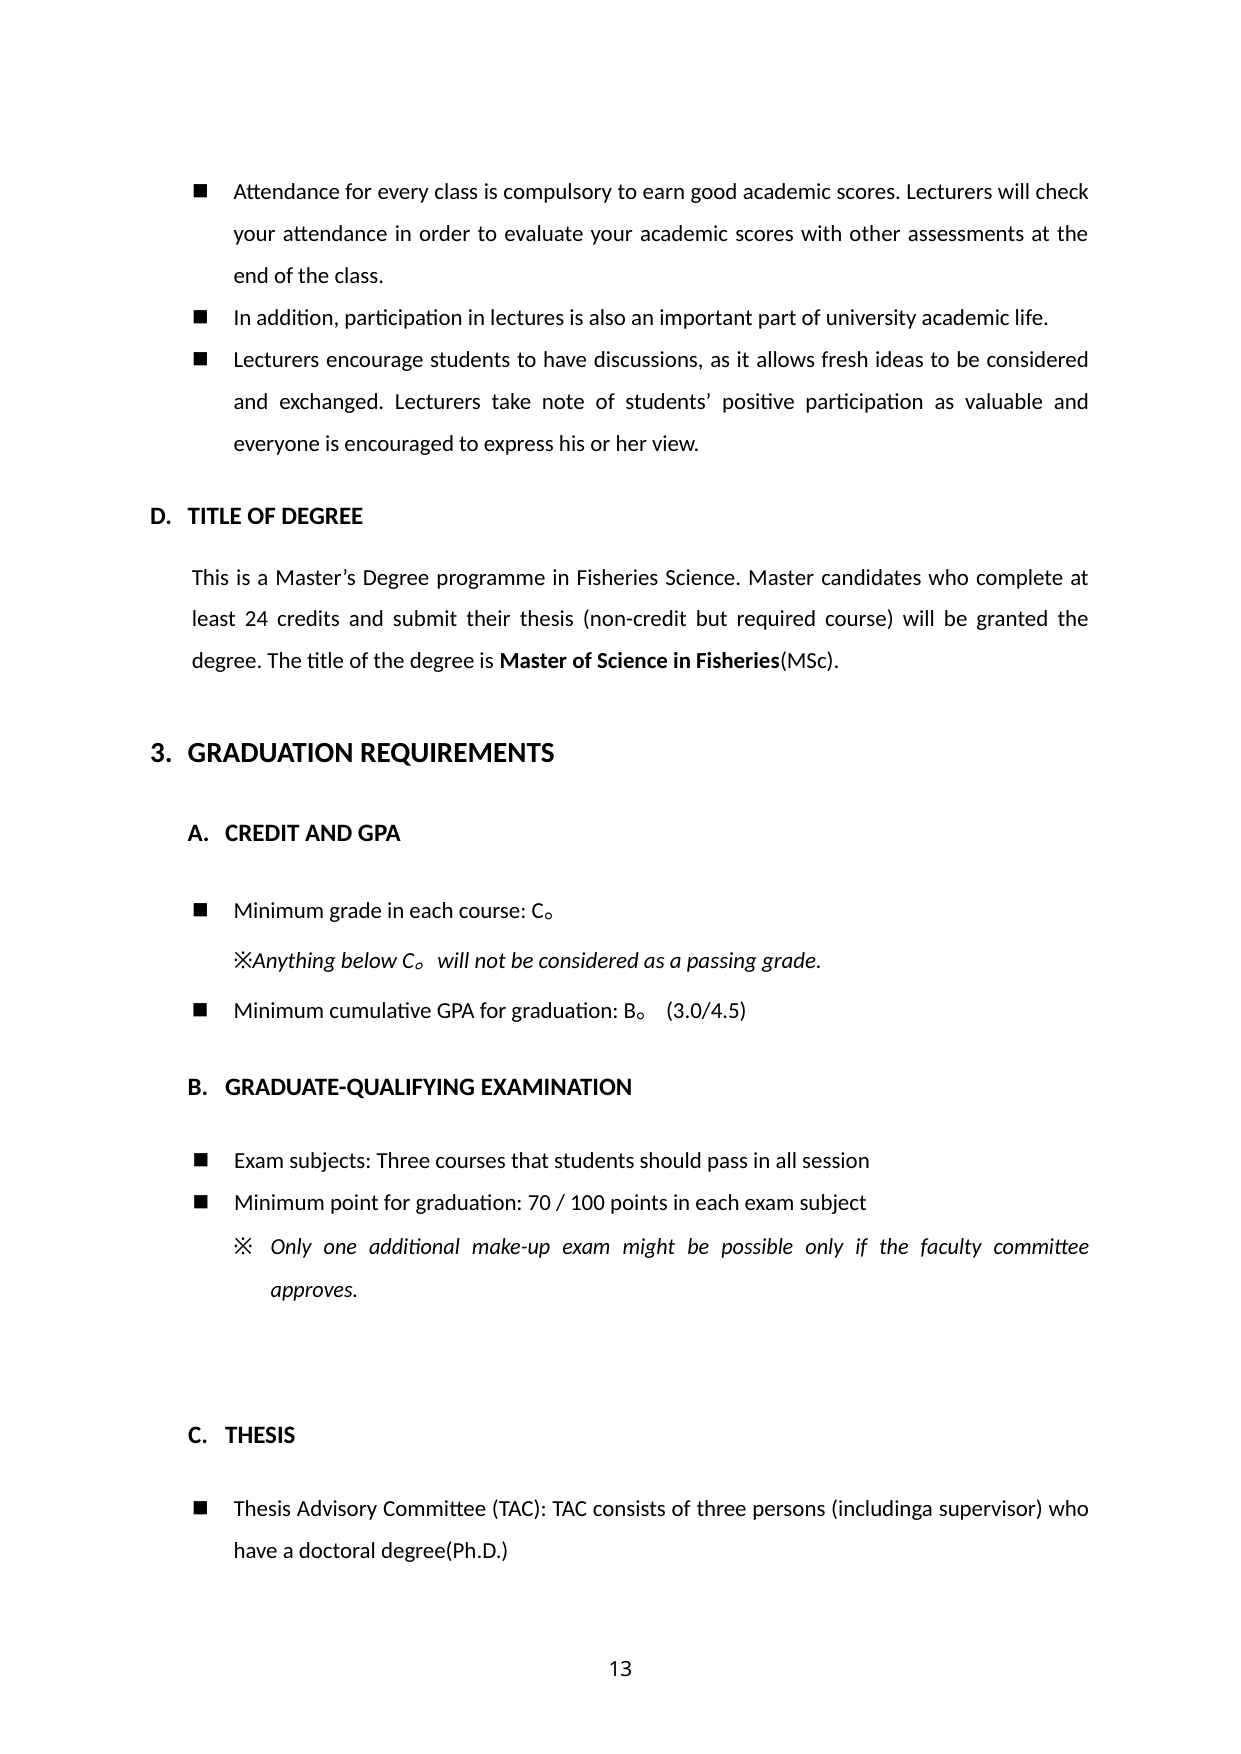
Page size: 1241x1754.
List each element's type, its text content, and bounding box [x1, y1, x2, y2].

list CREDIT AND GPA [187, 817, 1090, 847]
list Minimum cumulative GPA for graduation: B。 (3.0/4.5) [191, 992, 1090, 1025]
text This is a Master’s Degree programme in Fisheries Science. Master candidates who complete at least 24 credits and submit their thesis (non-credit but required course) will be granted the degree. The title of the degree is Master of Science in Fisheries(MSc). [192, 563, 1090, 674]
list ※Anything below C。will not be considered as a passing grade. [233, 942, 1090, 975]
list GRADUATION REQUIREMENTS [150, 734, 1090, 770]
list In addition, participation in lectures is also an important part of university academic life. [192, 303, 1090, 331]
list Exam subjects: Three courses that students should pass in all session [192, 1146, 1090, 1174]
list Only one additional make-up exam might be possible only if the faculty committee approves. [233, 1230, 1090, 1303]
list GRADUATE-QUALIFYING EXAMINATION [187, 1071, 1090, 1102]
list Minimum grade in each course: C。 [192, 892, 1090, 925]
list Minimum point for graduation: 70 / 100 points in each exam subject [192, 1188, 1090, 1216]
list Thesis Advisory Committee (TAC): TAC consists of three persons (includinga supervisor) who have a doctoral degree(Ph.D.) [192, 1494, 1090, 1564]
list Lecturers encourage students to have discussions, as it allows fresh ideas to be considered and exchanged. Lecturers take note of students’ positive participation as valuable and everyone is encouraged to express his or her view. [192, 345, 1090, 457]
list Attendance for every class is compulsory to earn good academic scores. Lecturers will check your attendance in order to evaluate your academic scores with other assessments at the end of the class. [192, 177, 1090, 289]
list TITLE OF DEGREE [150, 500, 1090, 531]
list THESIS [188, 1419, 1090, 1450]
